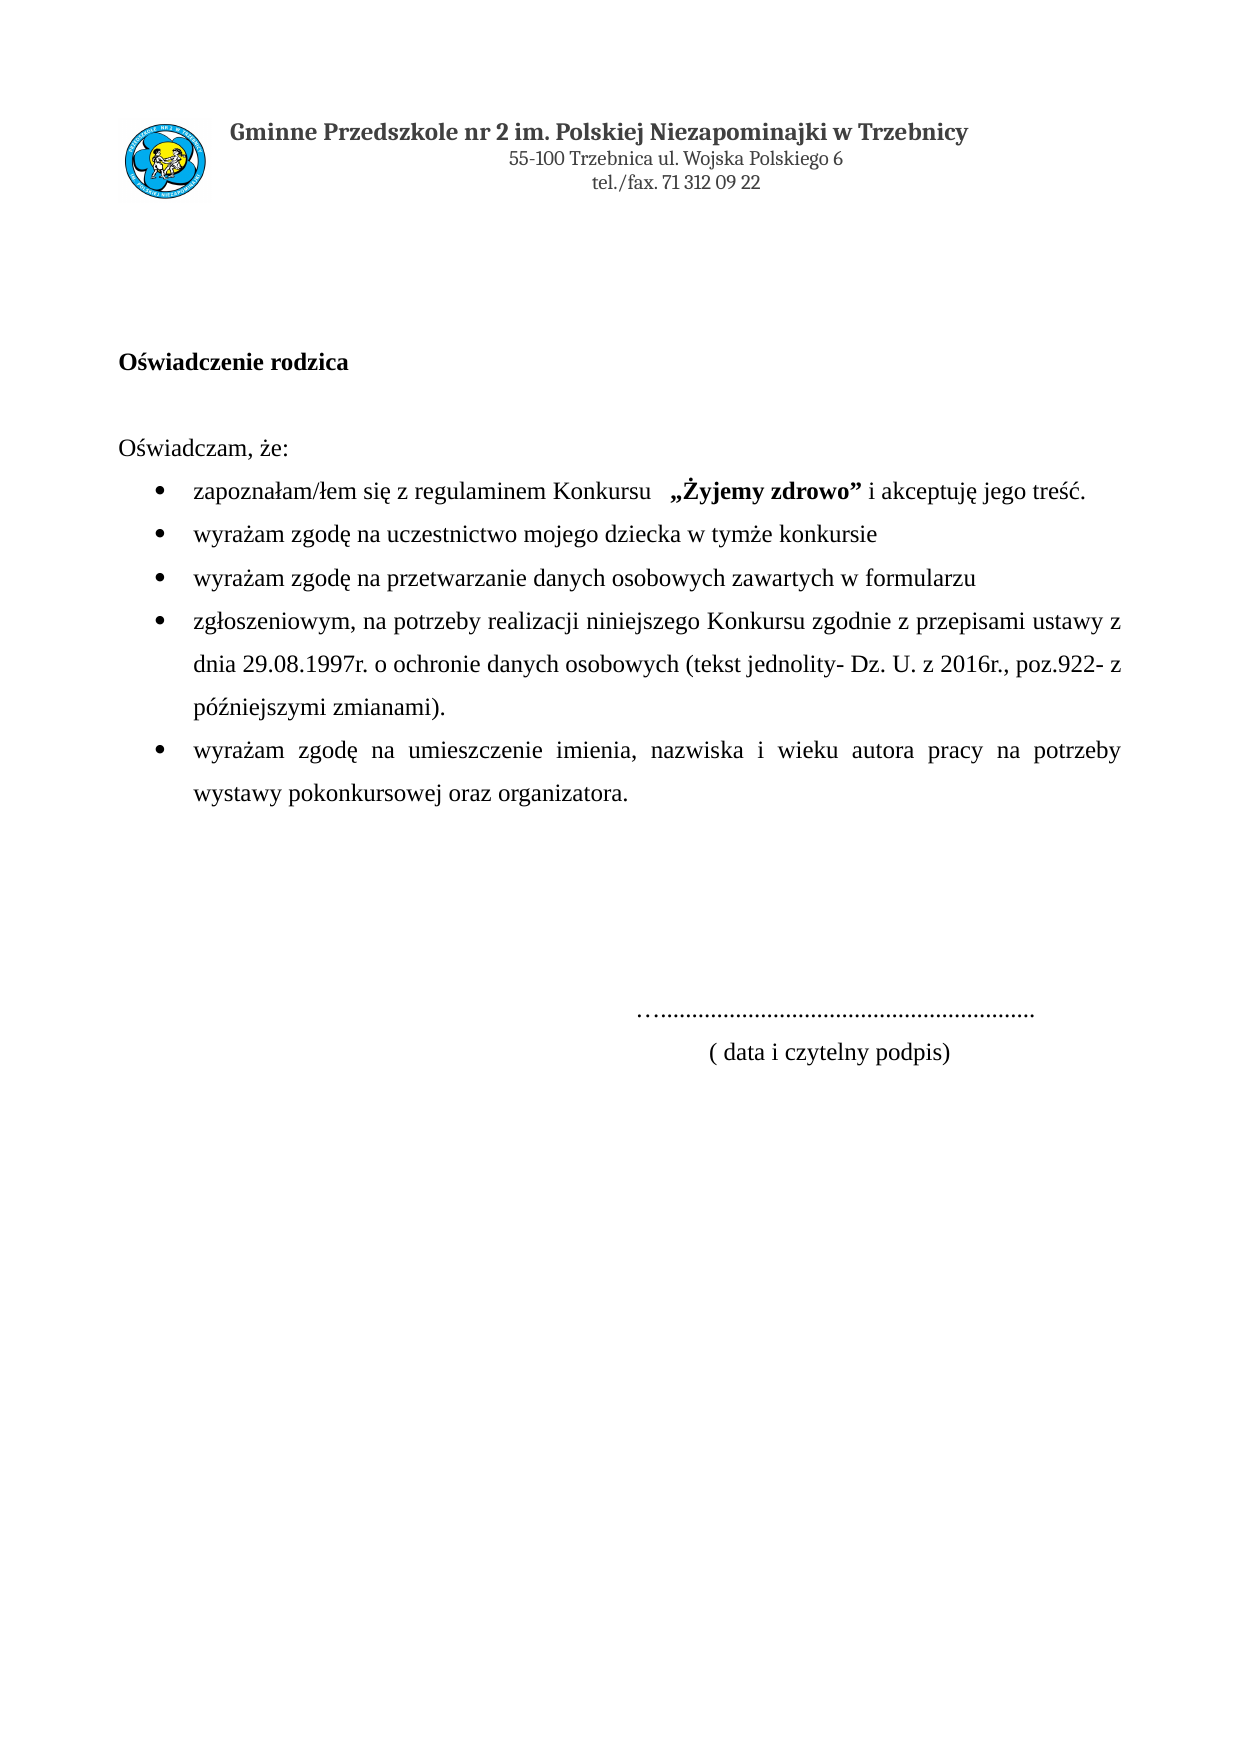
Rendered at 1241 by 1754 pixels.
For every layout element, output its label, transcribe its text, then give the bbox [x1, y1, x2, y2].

list zgłoszeniowym, na potrzeby realizacji niniejszego Konkursu zgodnie z przepisami ustawy z dnia 29.08.1997r. o ochronie danych osobowych (tekst jednolity- Dz. U. z 2016r., poz.922- z późniejszymi zmianami). [156, 606, 1122, 721]
text Oświadczam, że: [118, 433, 1122, 462]
picture [118, 118, 212, 203]
list wyrażam zgodę na uczestnictwo mojego dziecka w tymże konkursie [156, 519, 1122, 548]
list wyrażam zgodę na umieszczenie imienia, nazwiska i wieku autora pracy na potrzeby wystawy pokonkursowej oraz organizatora. [156, 735, 1122, 807]
list zapoznałam/łem się z regulaminem Konkursu „Żyjemy zdrowo” i akceptuję jego treść. [156, 476, 1122, 505]
text Oświadczenie rodzica [118, 347, 1122, 376]
text ( data i czytelny podpis) [635, 1037, 1122, 1066]
list wyrażam zgodę na przetwarzanie danych osobowych zawartych w formularzu [156, 563, 1122, 591]
text …............................................................ [118, 994, 1122, 1023]
